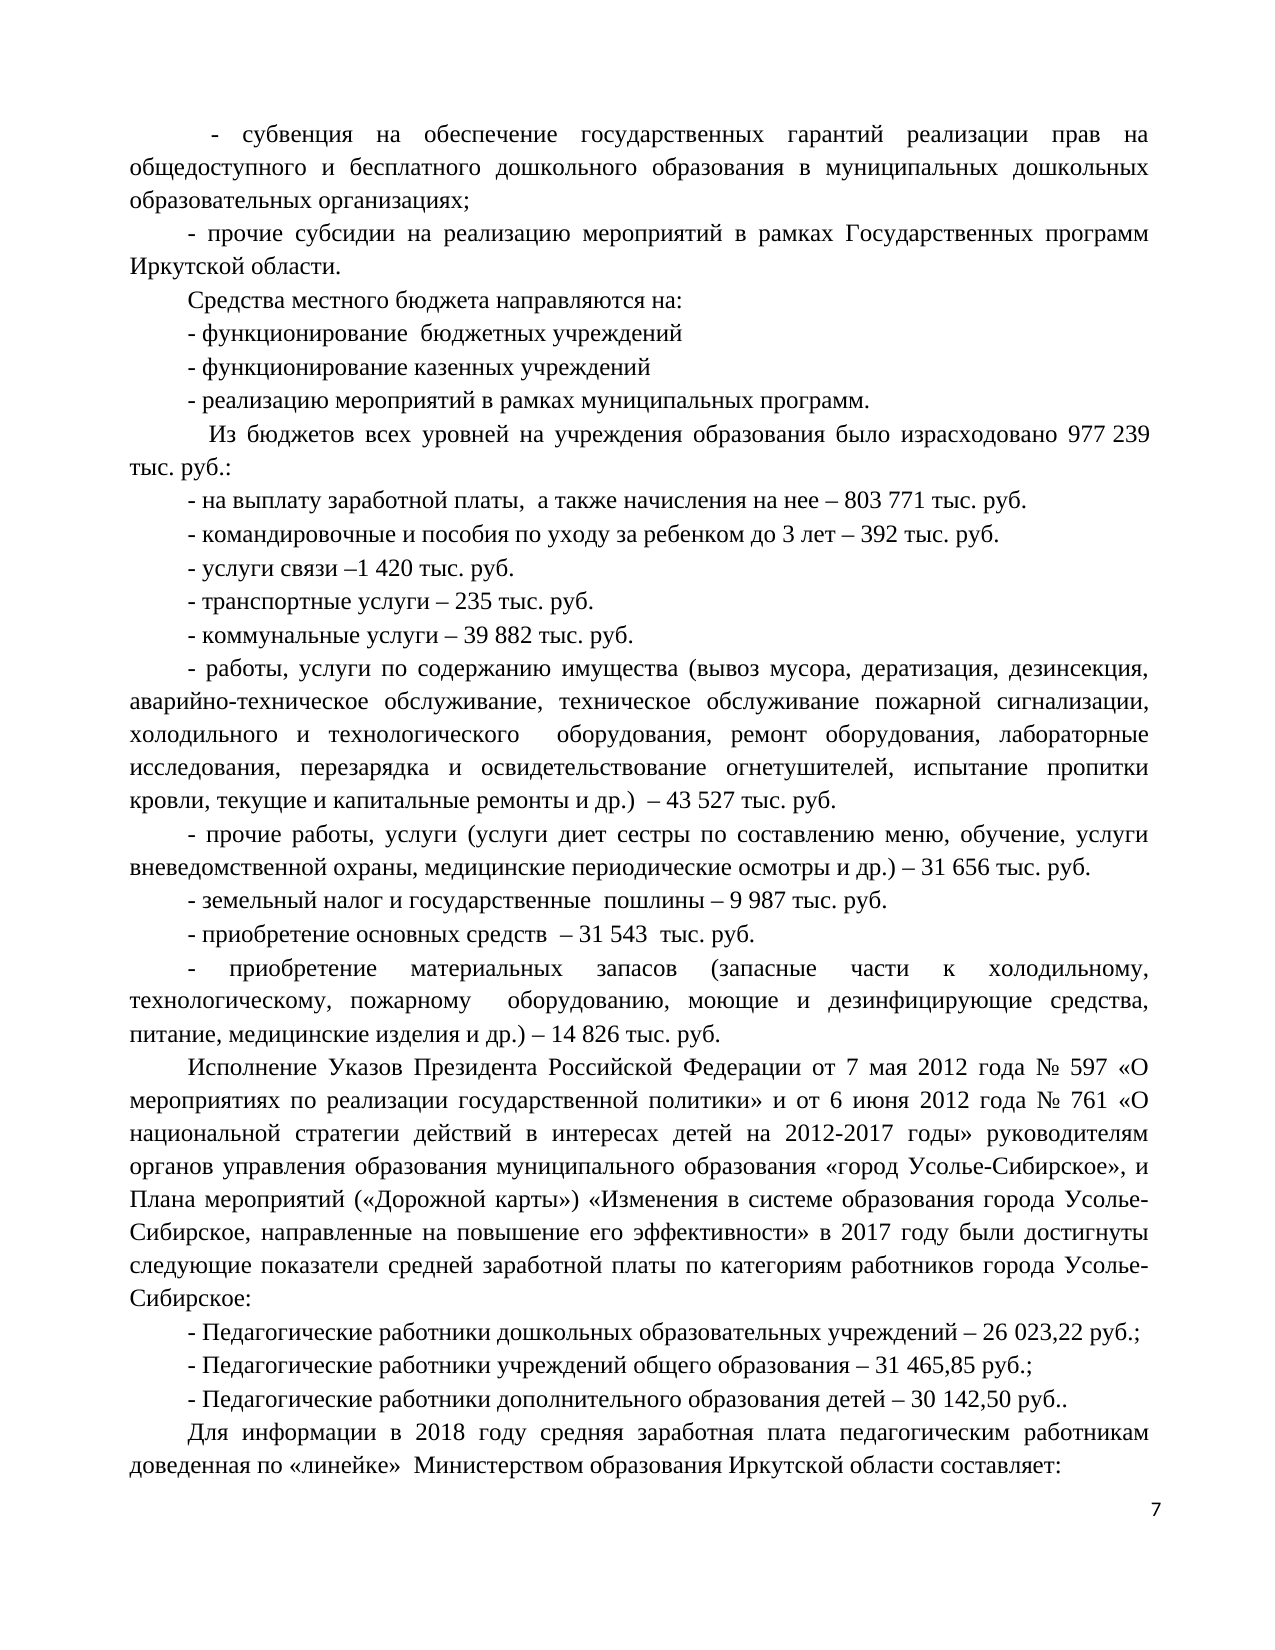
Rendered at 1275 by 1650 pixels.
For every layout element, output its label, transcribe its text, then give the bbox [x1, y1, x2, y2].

text Исполнение Указов Президента Российской Федерации от 7 мая 2012 года № 597 «О мероприятиях по реализации государственной политики» и от 6 июня 2012 года № 761 «О национальной стратегии действий в интересах детей на 2012-2017 годы» руководителям органов управления образования муниципального образования «город Усолье-Сибирское», и Плана мероприятий («Дорожной карты») «Изменения в системе образования города Усолье-Сибирское, направленные на повышение его эффективности» в 2017 году были достигнуты следующие показатели средней заработной платы по категориям работников города Усолье-Сибирское: [129, 1052, 1150, 1312]
text Из бюджетов всех уровней на учреждения образования было израсходовано 977 239 тыс. руб.: [129, 419, 1150, 481]
text - приобретение материальных запасов (запасные части к холодильному, технологическому, пожарному оборудованию, моющие и дезинфицирующие средства, питание, медицинские изделия и др.) – 14 826 тыс. руб. [129, 953, 1150, 1047]
text - Педагогические работники дополнительного образования детей – 30 142,50 руб.. [129, 1384, 1150, 1413]
text - услуги связи –1 420 тыс. руб. [129, 553, 1150, 581]
text - коммунальные услуги – 39 882 тыс. руб. [129, 620, 1150, 648]
text - транспортные услуги – 235 тыс. руб. [129, 586, 1150, 615]
text Для информации в 2018 году средняя заработная плата педагогическим работникам доведенная по «линейке» Министерством образования Иркутской области составляет: [129, 1417, 1150, 1479]
text - прочие субсидии на реализацию мероприятий в рамках Государственных программ Иркутской области. [129, 218, 1150, 280]
text - приобретение основных средств – 31 543 тыс. руб. [129, 919, 1150, 948]
text - прочие работы, услуги (услуги диет сестры по составлению меню, обучение, услуги вневедомственной охраны, медицинские периодические осмотры и др.) – 31 656 тыс. руб. [129, 819, 1150, 881]
text - функционирование бюджетных учреждений [129, 318, 1150, 347]
text - земельный налог и государственные пошлины – 9 987 тыс. руб. [129, 886, 1150, 914]
text - на выплату заработной платы, а также начисления на нее – 803 771 тыс. руб. [129, 486, 1150, 514]
text - функционирование казенных учреждений [129, 352, 1150, 381]
text - субвенция на обеспечение государственных гарантий реализации прав на общедоступного и бесплатного дошкольного образования в муниципальных дошкольных образовательных организациях; [129, 119, 1150, 213]
text - командировочные и пособия по уходу за ребенком до 3 лет – 392 тыс. руб. [129, 519, 1150, 548]
text - работы, услуги по содержанию имущества (вывоз мусора, дератизация, дезинсекция, аварийно-техническое обслуживание, техническое обслуживание пожарной сигнализации, холодильного и технологического оборудования, ремонт оборудования, лабораторные исследования, перезарядка и освидетельствование огнетушителей, испытание пропитки кровли, текущие и капитальные ремонты и др.) – 43 527 тыс. руб. [129, 653, 1150, 814]
text Средства местного бюджета направляются на: [129, 285, 1150, 314]
text - реализацию мероприятий в рамках муниципальных программ. [129, 386, 1150, 414]
text - Педагогические работники дошкольных образовательных учреждений – 26 023,22 руб.; [129, 1317, 1150, 1346]
text - Педагогические работники учреждений общего образования – 31 465,85 руб.; [129, 1350, 1150, 1379]
